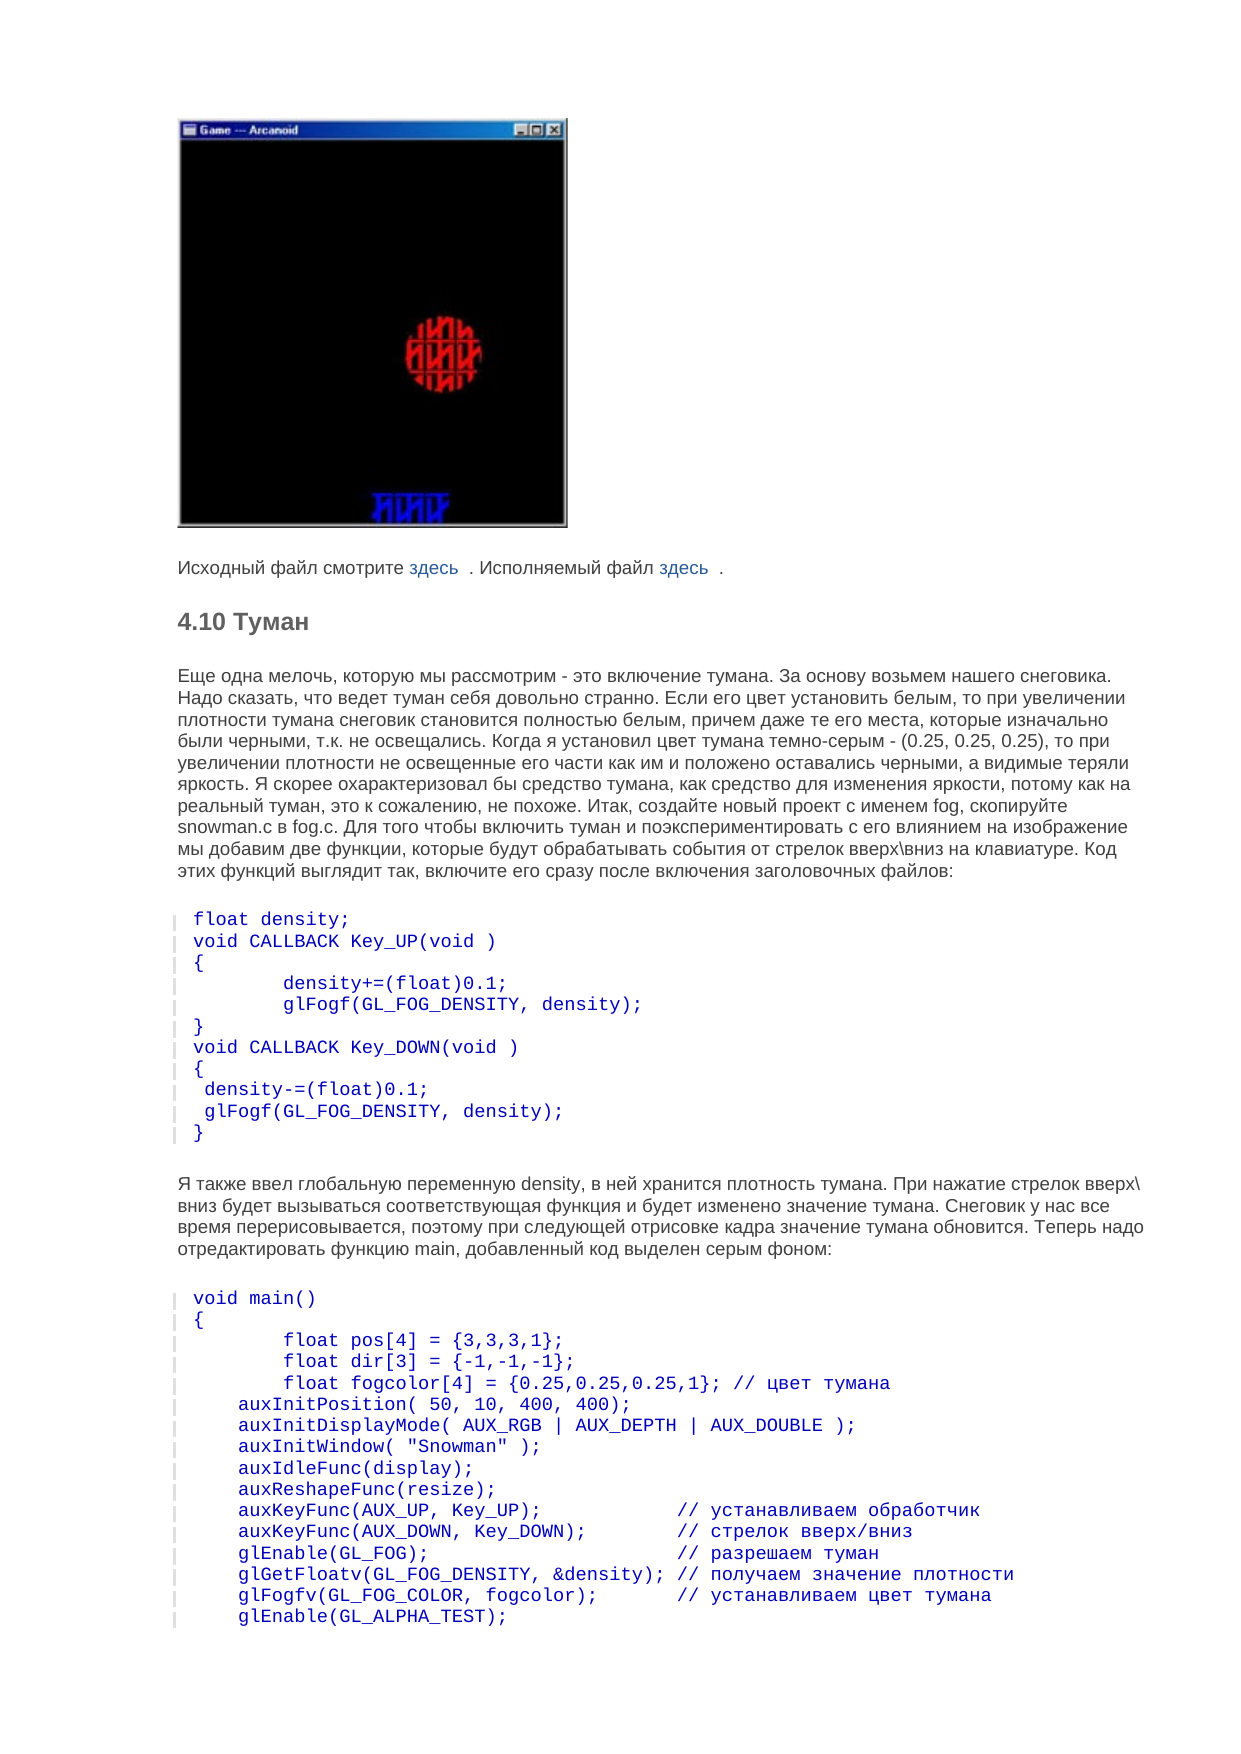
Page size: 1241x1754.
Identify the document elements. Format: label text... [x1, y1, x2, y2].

text glFogf(GL_FOG_DENSITY, density); [173, 1101, 1152, 1123]
picture [177, 118, 568, 528]
text auxReshapeFunc(resize); [173, 1480, 1152, 1501]
text auxInitWindow( "Snowman" ); [173, 1437, 1152, 1458]
text float dir[3] = {-1,-1,-1}; [173, 1352, 1152, 1373]
text auxKeyFunc(AUX_DOWN, Key_DOWN); // стрелок вверх/вниз [173, 1522, 1152, 1543]
text float pos[4] = {3,3,3,1}; [173, 1331, 1152, 1352]
text density-=(float)0.1; [173, 1080, 1152, 1101]
text float fogcolor[4] = {0.25,0.25,0.25,1}; // цвет тумана [173, 1373, 1152, 1395]
text { [173, 1059, 1152, 1080]
text 4.10 Туман [177, 607, 1152, 636]
text float density; [173, 910, 1152, 931]
text Исходный файл смотрите здесь . Исполняемый файл здесь . [177, 557, 1152, 578]
text glFogf(GL_FOG_DENSITY, density); [173, 995, 1152, 1016]
text auxKeyFunc(AUX_UP, Key_UP); // устанавливаем обработчик [173, 1501, 1152, 1522]
text Я также ввел глобальную переменную density, в ней хранится плотность тумана. При нажатие стрелок вверх\вниз будет вызываться соответствующая функция и будет изменено значение тумана. Снеговик у нас все время перерисовывается, поэтому при следующей отрисовке кадра значение тумана обновится. Теперь надо отредактировать функцию main, добавленный код выделен серым фоном: [177, 1173, 1152, 1259]
text Еще одна мелочь, которую мы рассмотрим - это включение тумана. За основу возьмем нашего снеговика. Надо сказать, что ведет туман себя довольно странно. Если его цвет установить белым, то при увеличении плотности тумана снеговик становится полностью белым, причем даже те его места, которые изначально были черными, т.к. не освещались. Когда я установил цвет тумана темно-серым - (0.25, 0.25, 0.25), то при увеличении плотности не освещенные его части как им и положено оставались черными, а видимые теряли яркость. Я скорее охарактеризовал бы средство тумана, как средство для изменения яркости, потому как на реальный туман, это к сожалению, не похоже. Итак, создайте новый проект с именем fog, скопируйте snowman.c в fog.c. Для того чтобы включить туман и поэкспериментировать с его влиянием на изображение мы добавим две функции, которые будут обрабатывать события от стрелок вверх\вниз на клавиатуре. Код этих функций выглядит так, включите его сразу после включения заголовочных файлов: [177, 665, 1152, 881]
text density+=(float)0.1; [173, 974, 1152, 995]
text glGetFloatv(GL_FOG_DENSITY, &density); // получаем значение плотности [173, 1565, 1152, 1586]
text auxIdleFunc(display); [173, 1458, 1152, 1480]
text void CALLBACK Key_DOWN(void ) [173, 1038, 1152, 1059]
text { [173, 953, 1152, 974]
text void CALLBACK Key_UP(void ) [173, 931, 1152, 953]
text auxInitDisplayMode( AUX_RGB | AUX_DEPTH | AUX_DOUBLE ); [173, 1416, 1152, 1437]
text glFogfv(GL_FOG_COLOR, fogcolor); // устанавливаем цвет тумана [173, 1586, 1152, 1607]
text { [173, 1310, 1152, 1331]
text } [173, 1016, 1152, 1038]
text glEnable(GL_ALPHA_TEST); [173, 1607, 1152, 1628]
text glEnable(GL_FOG); // разрешаем туман [173, 1543, 1152, 1565]
text auxInitPosition( 50, 10, 400, 400); [173, 1395, 1152, 1416]
text } [173, 1123, 1152, 1144]
text void main() [173, 1288, 1152, 1310]
